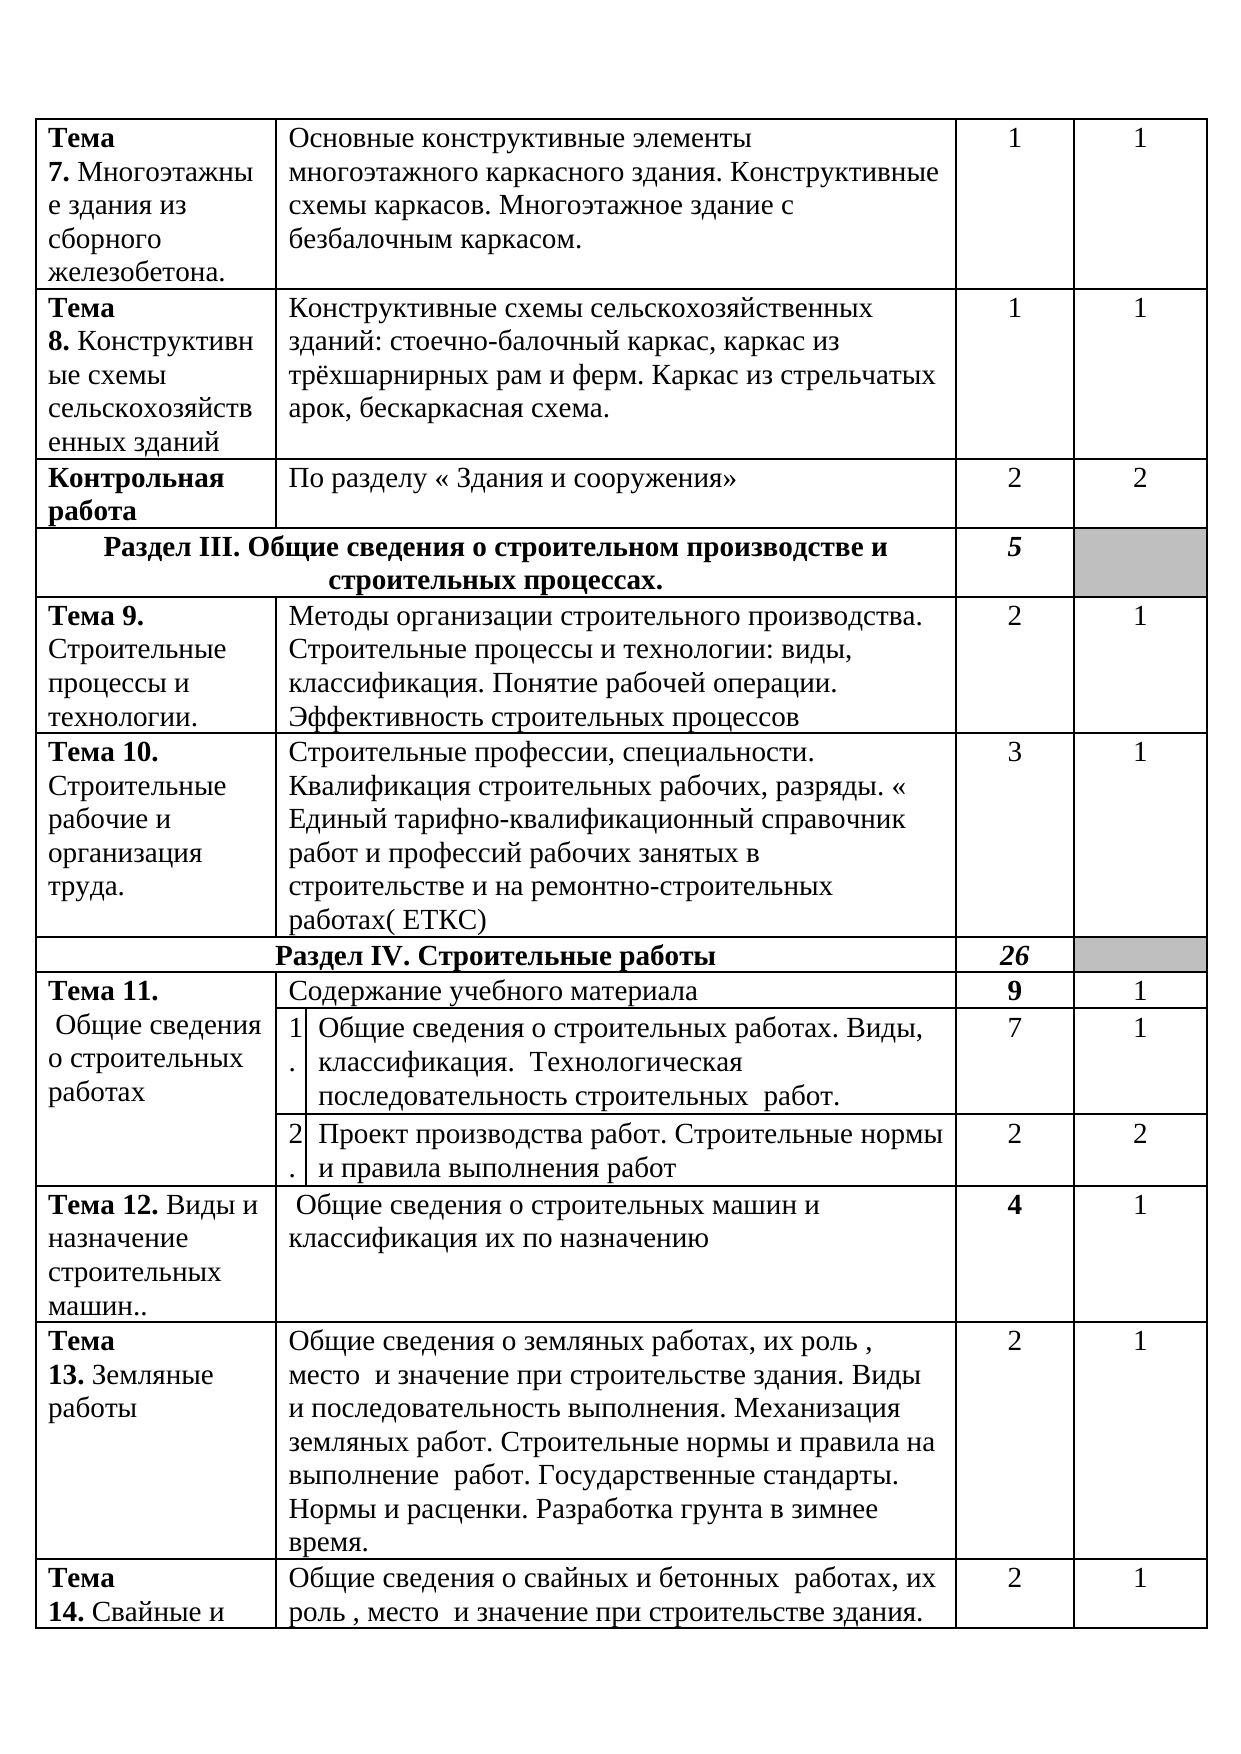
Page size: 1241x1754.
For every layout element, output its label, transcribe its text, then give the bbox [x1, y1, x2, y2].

table_cell 1 [957, 120, 1073, 288]
table_cell 1 [1075, 1009, 1206, 1113]
table_cell Основные конструктивные элементы многоэтажного каркасного здания. Конструктивные схемы каркасов. Многоэтажное здание с безбалочным каркасом. [277, 120, 955, 288]
table_cell 2 [1075, 460, 1206, 527]
table_cell [1075, 529, 1206, 596]
table_cell 3 [957, 734, 1073, 936]
table_cell 2 [957, 460, 1073, 527]
table_cell Тема 8. Конструктивные схемы сельскохозяйственных зданий [37, 290, 275, 458]
table_cell Тема 11. Общие сведения о строительных работах [37, 973, 275, 1185]
table_cell 1 [1075, 1323, 1206, 1558]
table_cell Тема 9. Строительные процессы и технологии. [37, 598, 275, 732]
table_cell Общие сведения о земляных работах, их роль , место и значение при строительстве здания. Виды и последовательность выполнения. Механизация земляных работ. Строительные нормы и правила на выполнение работ. Государственные стандарты. Нормы и расценки. Разработка грунта в зимнее время. [277, 1323, 955, 1558]
table_cell 1 [1075, 1187, 1206, 1321]
table_cell 1 [1075, 290, 1206, 458]
table_cell Раздел III. Общие сведения о строительном производстве и строительных процессах. [37, 529, 955, 596]
table_cell 1 [1075, 734, 1206, 936]
table_cell Методы организации строительного производства. Строительные процессы и технологии: виды, классификация. Понятие рабочей операции. Эффективность строительных процессов [277, 598, 955, 732]
table_cell Тема 7. Многоэтажные здания из сборного железобетона. [37, 120, 275, 288]
table_cell Тема 10. Строительные рабочие и организация труда. [37, 734, 275, 936]
table_cell Тема 12. Виды и назначение строительных машин.. [37, 1187, 275, 1321]
table_cell По разделу « Здания и сооружения» [277, 460, 955, 527]
table_cell 4 [957, 1187, 1073, 1321]
table_cell Содержание учебного материала [277, 973, 955, 1007]
table_cell [1075, 938, 1206, 971]
table_cell 2 [957, 1115, 1073, 1185]
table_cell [37, 1560, 275, 1627]
table_cell Раздел IV. Строительные работы [37, 938, 955, 971]
table_cell Проект производства работ. Строительные нормы и правила выполнения работ [307, 1115, 955, 1185]
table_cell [277, 1560, 955, 1627]
table_cell 7 [957, 1009, 1073, 1113]
table_cell 1 [957, 290, 1073, 458]
table_cell Конструктивные схемы сельскохозяйственных зданий: стоечно-балочный каркас, каркас из трёхшарнирных рам и ферм. Каркас из стрельчатых арок, бескаркасная схема. [277, 290, 955, 458]
table_cell 1 [1075, 1560, 1206, 1627]
table_cell 26 [957, 938, 1073, 971]
table_cell 2 [957, 1323, 1073, 1558]
table_cell Строительные профессии, специальности. Квалификация строительных рабочих, разряды. « Единый тарифно-квалификационный справочник работ и профессий рабочих занятых в строительстве и на ремонтно-строительных работах( ЕТКС) [277, 734, 955, 936]
table_cell Общие сведения о строительных машин и классификация их по назначению [277, 1187, 955, 1321]
table_cell 2 [1075, 1115, 1206, 1185]
table_cell Тема 13. Земляные работы [37, 1323, 275, 1558]
table_cell 2 [957, 598, 1073, 732]
table_cell 5 [957, 529, 1073, 596]
table_cell Общие сведения о строительных работах. Виды, классификация. Технологическая последовательность строительных работ. [307, 1009, 955, 1113]
table_cell 2. [277, 1115, 305, 1185]
table_cell 1 [1075, 973, 1206, 1007]
table_cell 1 [1075, 598, 1206, 732]
table_cell 2 [957, 1560, 1073, 1627]
table_cell 9 [957, 973, 1073, 1007]
table_cell 1 [1075, 120, 1206, 288]
table_cell 1. [277, 1009, 305, 1113]
table_cell Контрольная работа [37, 460, 275, 527]
